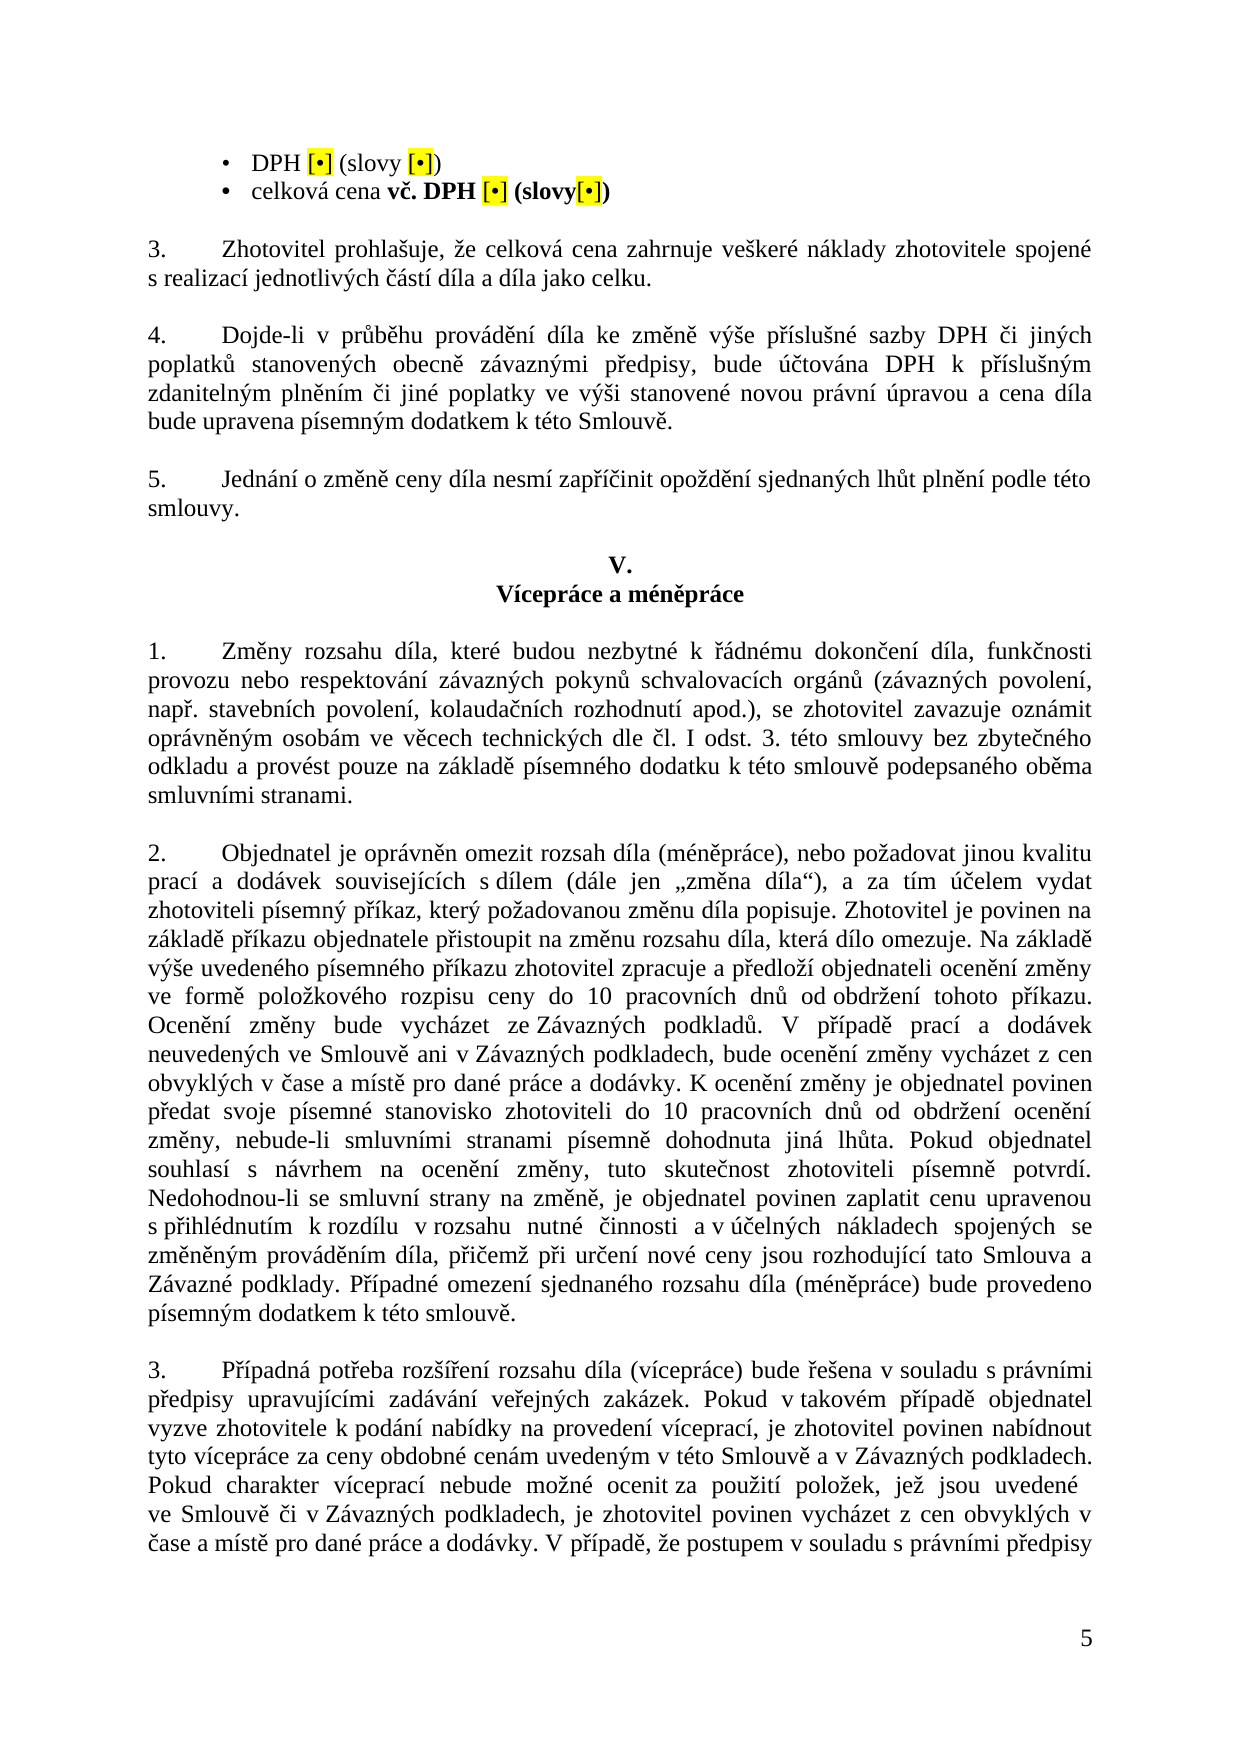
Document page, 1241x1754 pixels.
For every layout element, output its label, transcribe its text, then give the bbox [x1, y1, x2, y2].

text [148, 1355, 1093, 1556]
text 5. Jednání o změně ceny díla nesmí zapříčinit opoždění sjednaných lhůt plnění podle této smlouvy. [148, 464, 1093, 521]
list celková cena vč. DPH [•] (slovy[•]) [221, 176, 482, 205]
list celková cena vč. DPH [•] (slovy[•]) [602, 176, 1093, 205]
text 4. Dojde-li v průběhu provádění díla ke změně výše příslušné sazby DPH či jiných poplatků stanovených obecně závaznými předpisy, bude účtována DPH k příslušným zdanitelným plněním či jiné poplatky ve výši stanovené novou právní úpravou a cena díla bude upravena písemným dodatkem k této Smlouvě. [148, 320, 1093, 435]
text Vícepráce a méněpráce [148, 579, 1093, 608]
list DPH [•] (slovy [•]) [433, 148, 1093, 176]
list DPH [•] (slovy [•]) [221, 148, 307, 176]
text 2. Objednatel je oprávněn omezit rozsah díla (méněpráce), nebo požadovat jinou kvalitu prací a dodávek souvisejících s dílem (dále jen „změna díla“), a za tím účelem vydat zhotoviteli písemný příkaz, který požadovanou změnu díla popisuje. Zhotovitel je povinen na základě příkazu objednatele přistoupit na změnu rozsahu díla, která dílo omezuje. Na základě výše uvedeného písemného příkazu zhotovitel zpracuje a předloží objednateli ocenění změny ve formě položkového rozpisu ceny do 10 pracovních dnů od obdržení tohoto příkazu. Ocenění změny bude vycházet ze Závazných podkladů. V případě prací a dodávek neuvedených ve Smlouvě ani v Závazných podkladech, bude ocenění změny vycházet z cen obvyklých v čase a místě pro dané práce a dodávky. K ocenění změny je objednatel povinen předat svoje písemné stanovisko zhotoviteli do 10 pracovních dnů od obdržení ocenění změny, nebude-li smluvními stranami písemně dohodnuta jiná lhůta. Pokud objednatel souhlasí s návrhem na ocenění změny, tuto skutečnost zhotoviteli písemně potvrdí. Nedohodnou-li se smluvní strany na změně, je objednatel povinen zaplatit cenu upravenou s přihlédnutím k rozdílu v rozsahu nutné činnosti a v účelných nákladech spojených se změněným prováděním díla, přičemž při určení nové ceny jsou rozhodující tato Smlouva a Závazné podklady. Případné omezení sjednaného rozsahu díla (méněpráce) bude provedeno písemným dodatkem k této smlouvě. [148, 838, 1093, 1326]
text 3. Zhotovitel prohlašuje, že celková cena zahrnuje veškeré náklady zhotovitele spojené s realizací jednotlivých částí díla a díla jako celku. [148, 234, 1093, 291]
list DPH [•] (slovy [•]) [333, 148, 408, 176]
text V. [148, 550, 1093, 579]
text 1. Změny rozsahu díla, které budou nezbytné k řádnému dokončení díla, funkčnosti provozu nebo respektování závazných pokynů schvalovacích orgánů (závazných povolení, např. stavebních povolení, kolaudačních rozhodnutí apod.), se zhotovitel zavazuje oznámit oprávněným osobám ve věcech technických dle čl. I odst. 3. této smlouvy bez zbytečného odkladu a provést pouze na základě písemného dodatku k této smlouvě podepsaného oběma smluvními stranami. [148, 636, 1093, 809]
